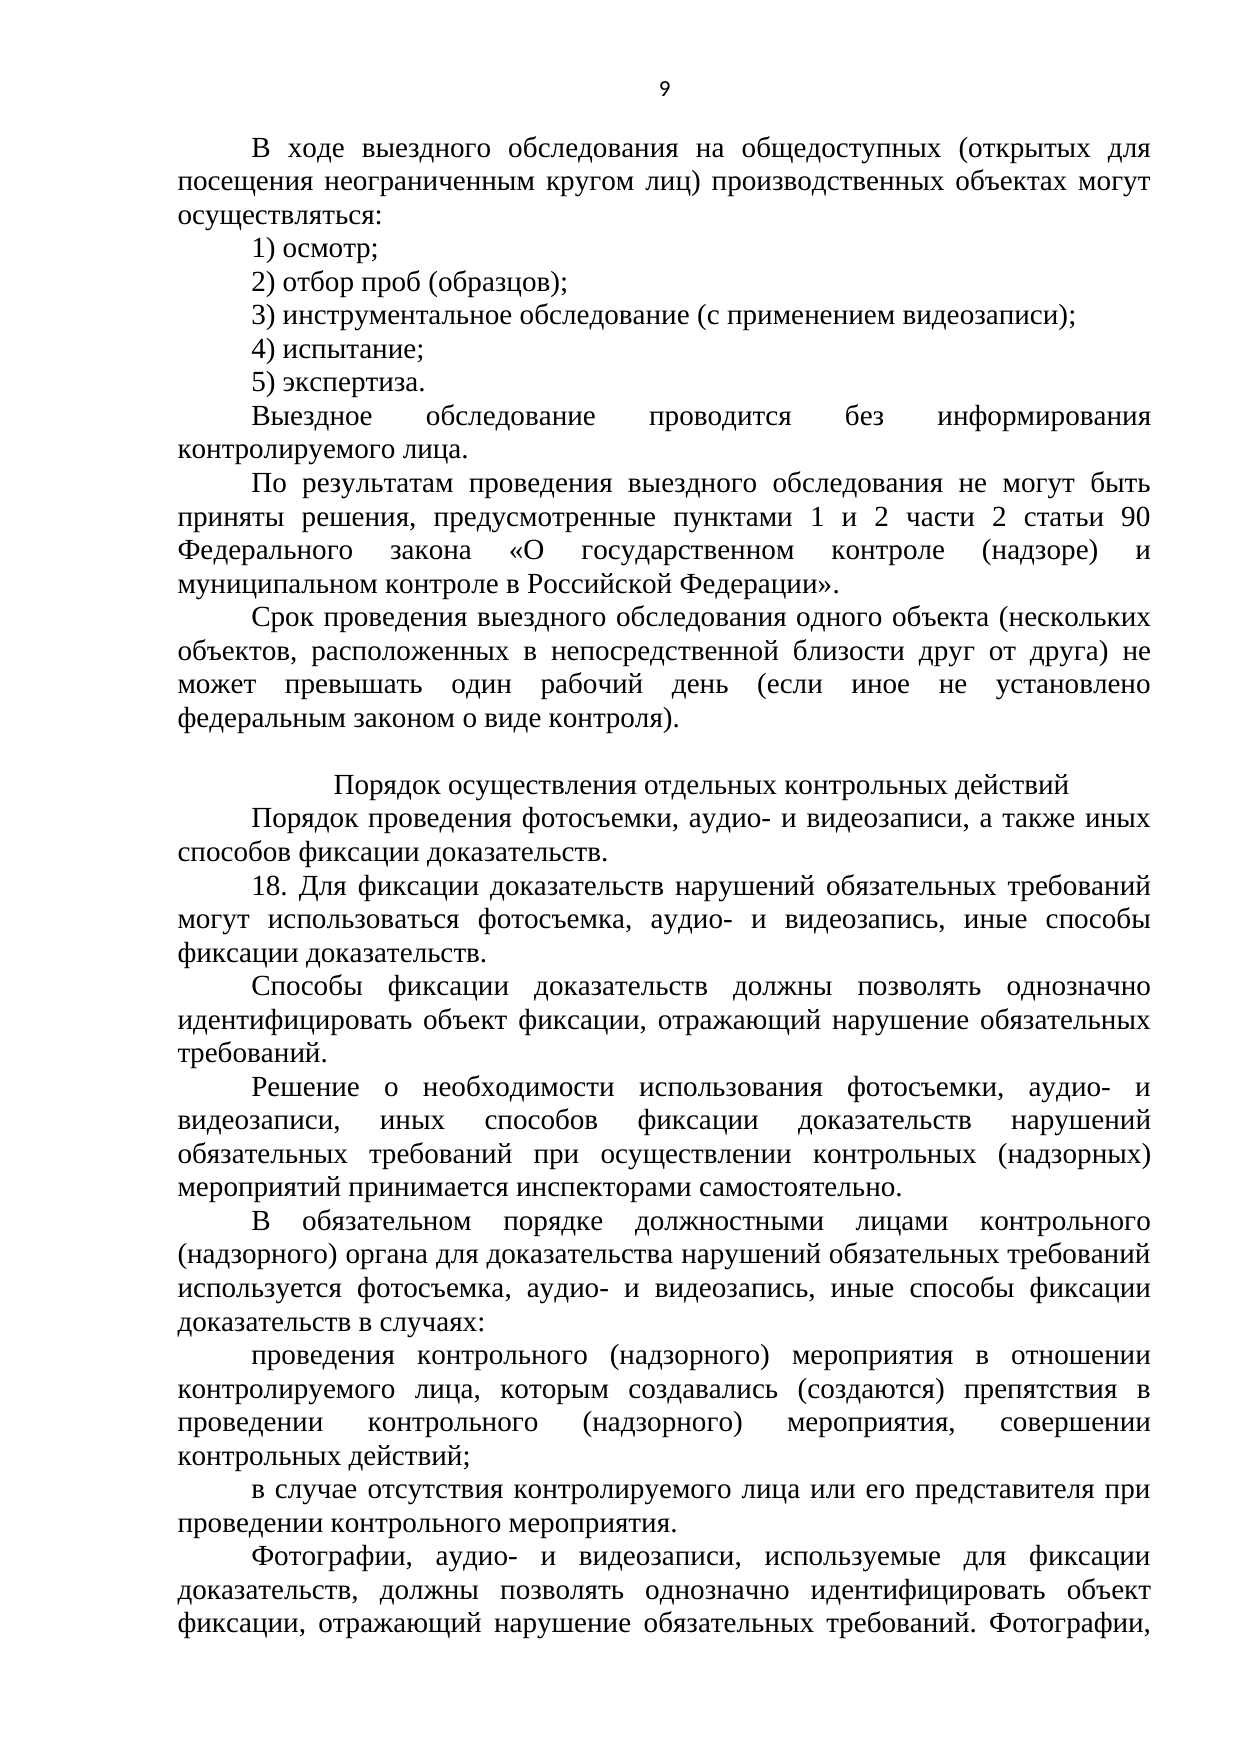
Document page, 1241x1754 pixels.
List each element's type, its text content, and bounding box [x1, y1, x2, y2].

text Выездное обследование проводится без информирования контролируемого лица. [177, 398, 1152, 465]
text 2) отбор проб (образцов); [177, 264, 1152, 297]
text Порядок осуществления отдельных контрольных действий [177, 767, 1152, 801]
text Порядок проведения фотосъемки, аудио- и видеозаписи, а также иных способов фиксации доказательств. [177, 801, 1152, 868]
text 3) инструментальное обследование (с применением видеозаписи); [177, 297, 1152, 331]
text В обязательном порядке должностными лицами контрольного (надзорного) органа для доказательства нарушений обязательных требований используется фотосъемка, аудио- и видеозапись, иные способы фиксации доказательств в случаях: [177, 1203, 1152, 1337]
text Способы фиксации доказательств должны позволять однозначно идентифицировать объект фиксации, отражающий нарушение обязательных требований. [177, 968, 1152, 1069]
text Решение о необходимости использования фотосъемки, аудио- и видеозаписи, иных способов фиксации доказательств нарушений обязательных требований при осуществлении контрольных (надзорных) мероприятий принимается инспекторами самостоятельно. [177, 1069, 1152, 1203]
text 1) осмотр; [177, 230, 1152, 264]
text в случае отсутствия контролируемого лица или его представителя при проведении контрольного мероприятия. [177, 1471, 1152, 1538]
text Срок проведения выездного обследования одного объекта (нескольких объектов, расположенных в непосредственной близости друг от друга) не может превышать один рабочий день (если иное не установлено федеральным законом о виде контроля). [177, 599, 1152, 733]
text 4) испытание; [177, 331, 1152, 364]
text 18. Для фиксации доказательств нарушений обязательных требований могут использоваться фотосъемка, аудио- и видеозапись, иные способы фиксации доказательств. [177, 868, 1152, 968]
text В ходе выездного обследования на общедоступных (открытых для посещения неограниченным кругом лиц) производственных объектах могут осуществляться: [177, 130, 1152, 230]
text проведения контрольного (надзорного) мероприятия в отношении контролируемого лица, которым создавались (создаются) препятствия в проведении контрольного (надзорного) мероприятия, совершении контрольных действий; [177, 1337, 1152, 1471]
text 5) экспертиза. [177, 364, 1152, 398]
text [177, 1538, 1152, 1639]
text По результатам проведения выездного обследования не могут быть приняты решения, предусмотренные пунктами 1 и 2 части 2 статьи 90 Федерального закона «О государственном контроле (надзоре) и муниципальном контроле в Российской Федерации». [177, 465, 1152, 599]
